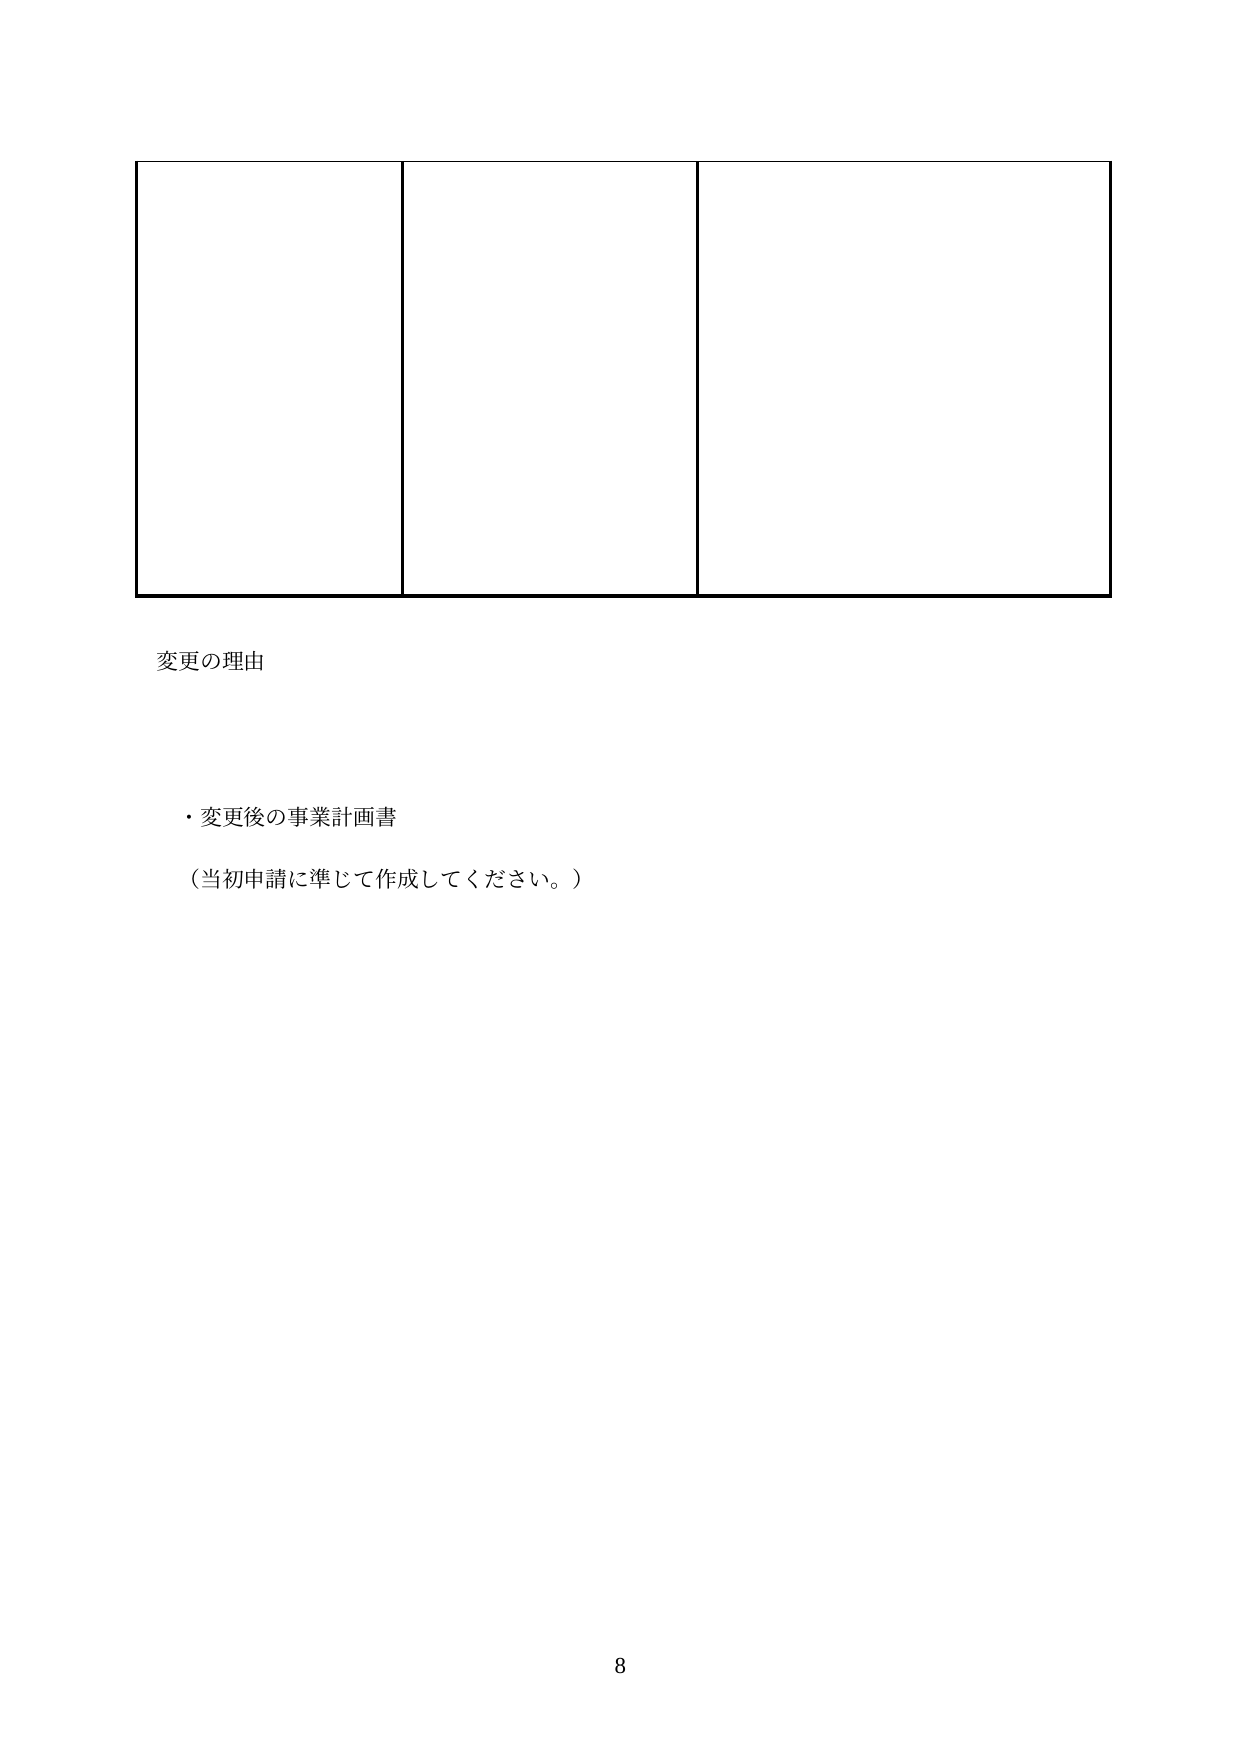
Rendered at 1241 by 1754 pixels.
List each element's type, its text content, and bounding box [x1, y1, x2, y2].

text （当初申請に準じて作成してください。）様式５ [112, 847, 1128, 909]
table_cell [404, 162, 696, 594]
text ・変更後の事業計画書 [112, 784, 1128, 847]
table_cell [699, 162, 1109, 594]
table_cell [138, 162, 401, 594]
text 変更の理由 [112, 629, 1128, 691]
